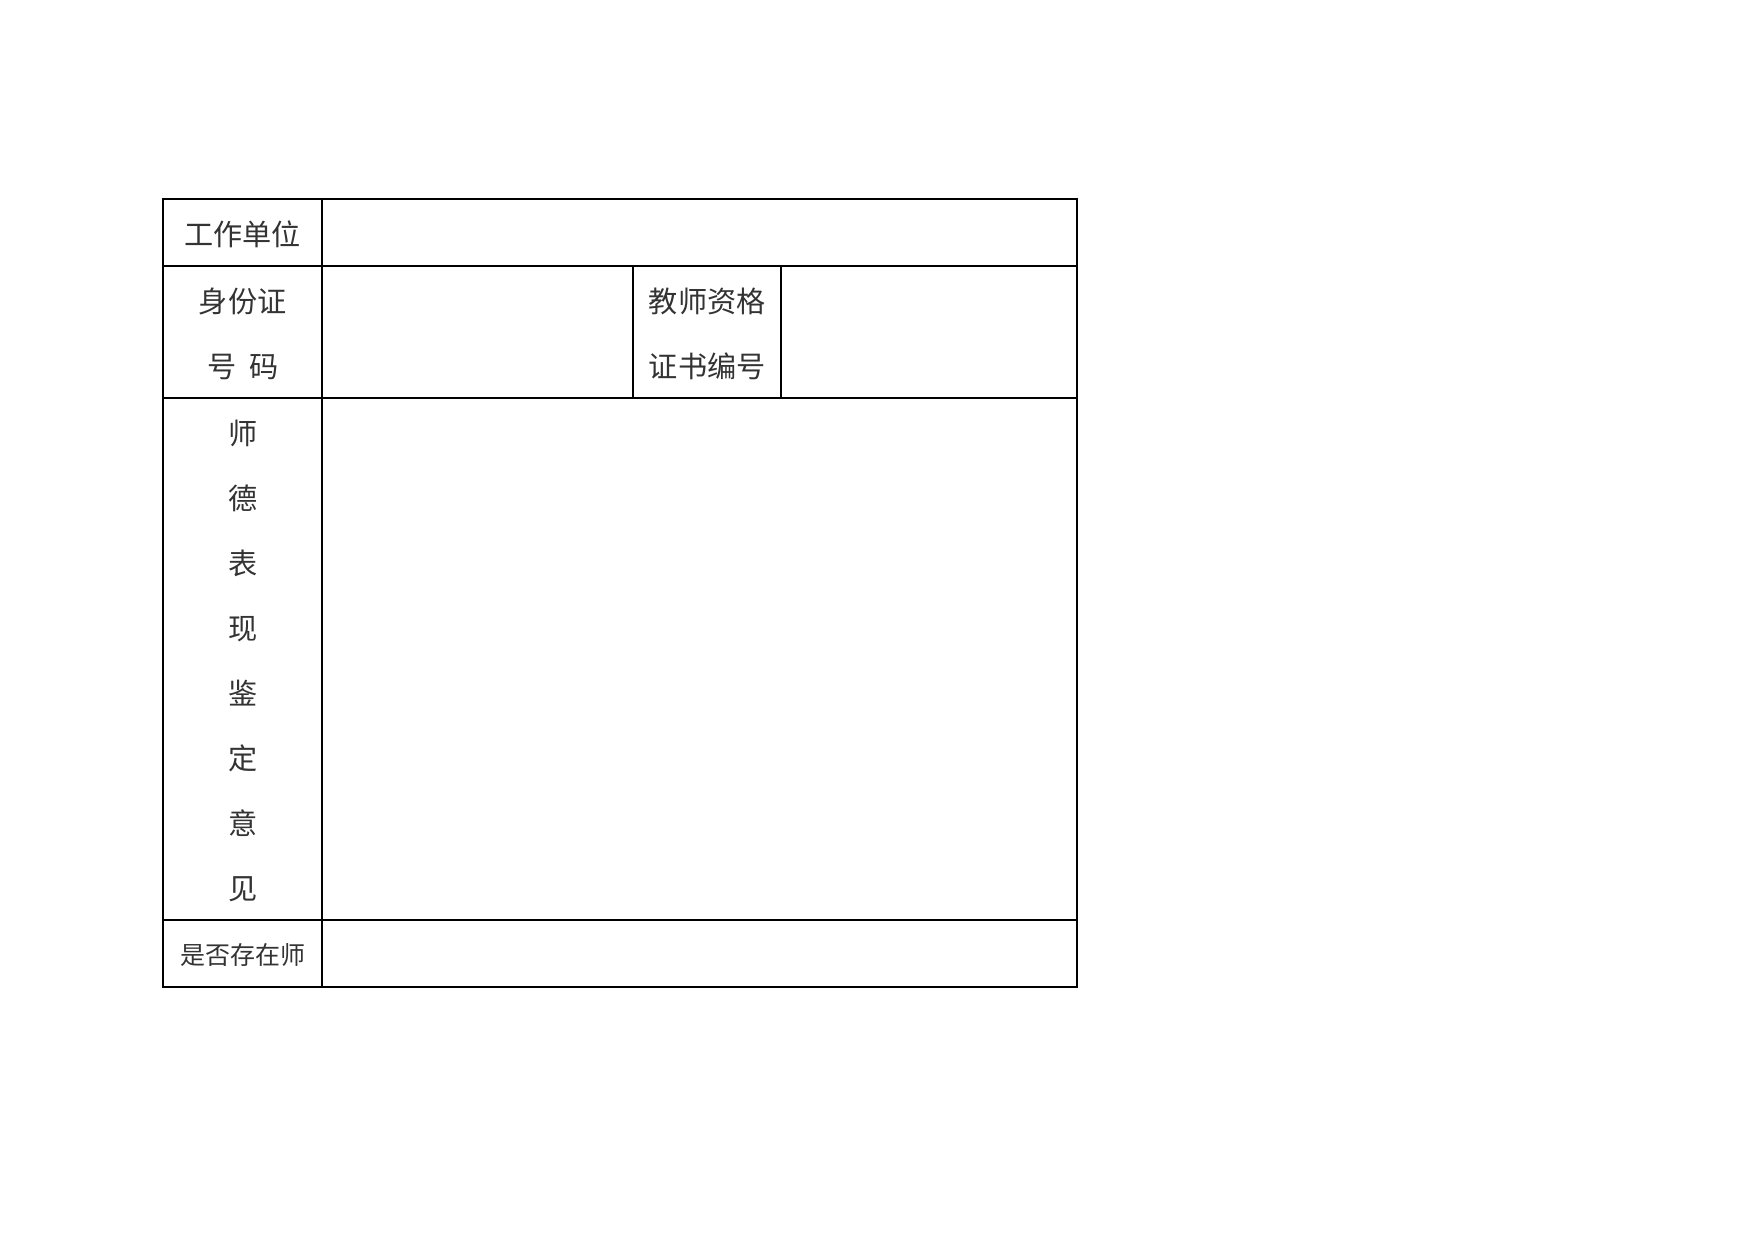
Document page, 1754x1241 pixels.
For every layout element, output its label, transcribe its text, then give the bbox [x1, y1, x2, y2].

table_cell [323, 921, 1076, 986]
table_cell [323, 267, 632, 397]
table_cell 工作单位 [164, 200, 321, 265]
table_cell [323, 399, 1076, 919]
table_cell [782, 267, 1076, 397]
table_cell 是否存在师德“一票否决”情形 [164, 921, 321, 986]
table_cell [323, 200, 1076, 265]
table_cell 师 德 表 现 鉴 定 意 见 [164, 399, 321, 919]
table_cell 教师资格证书编号 [634, 267, 780, 397]
table_cell 身份证 号 码 [164, 267, 321, 397]
